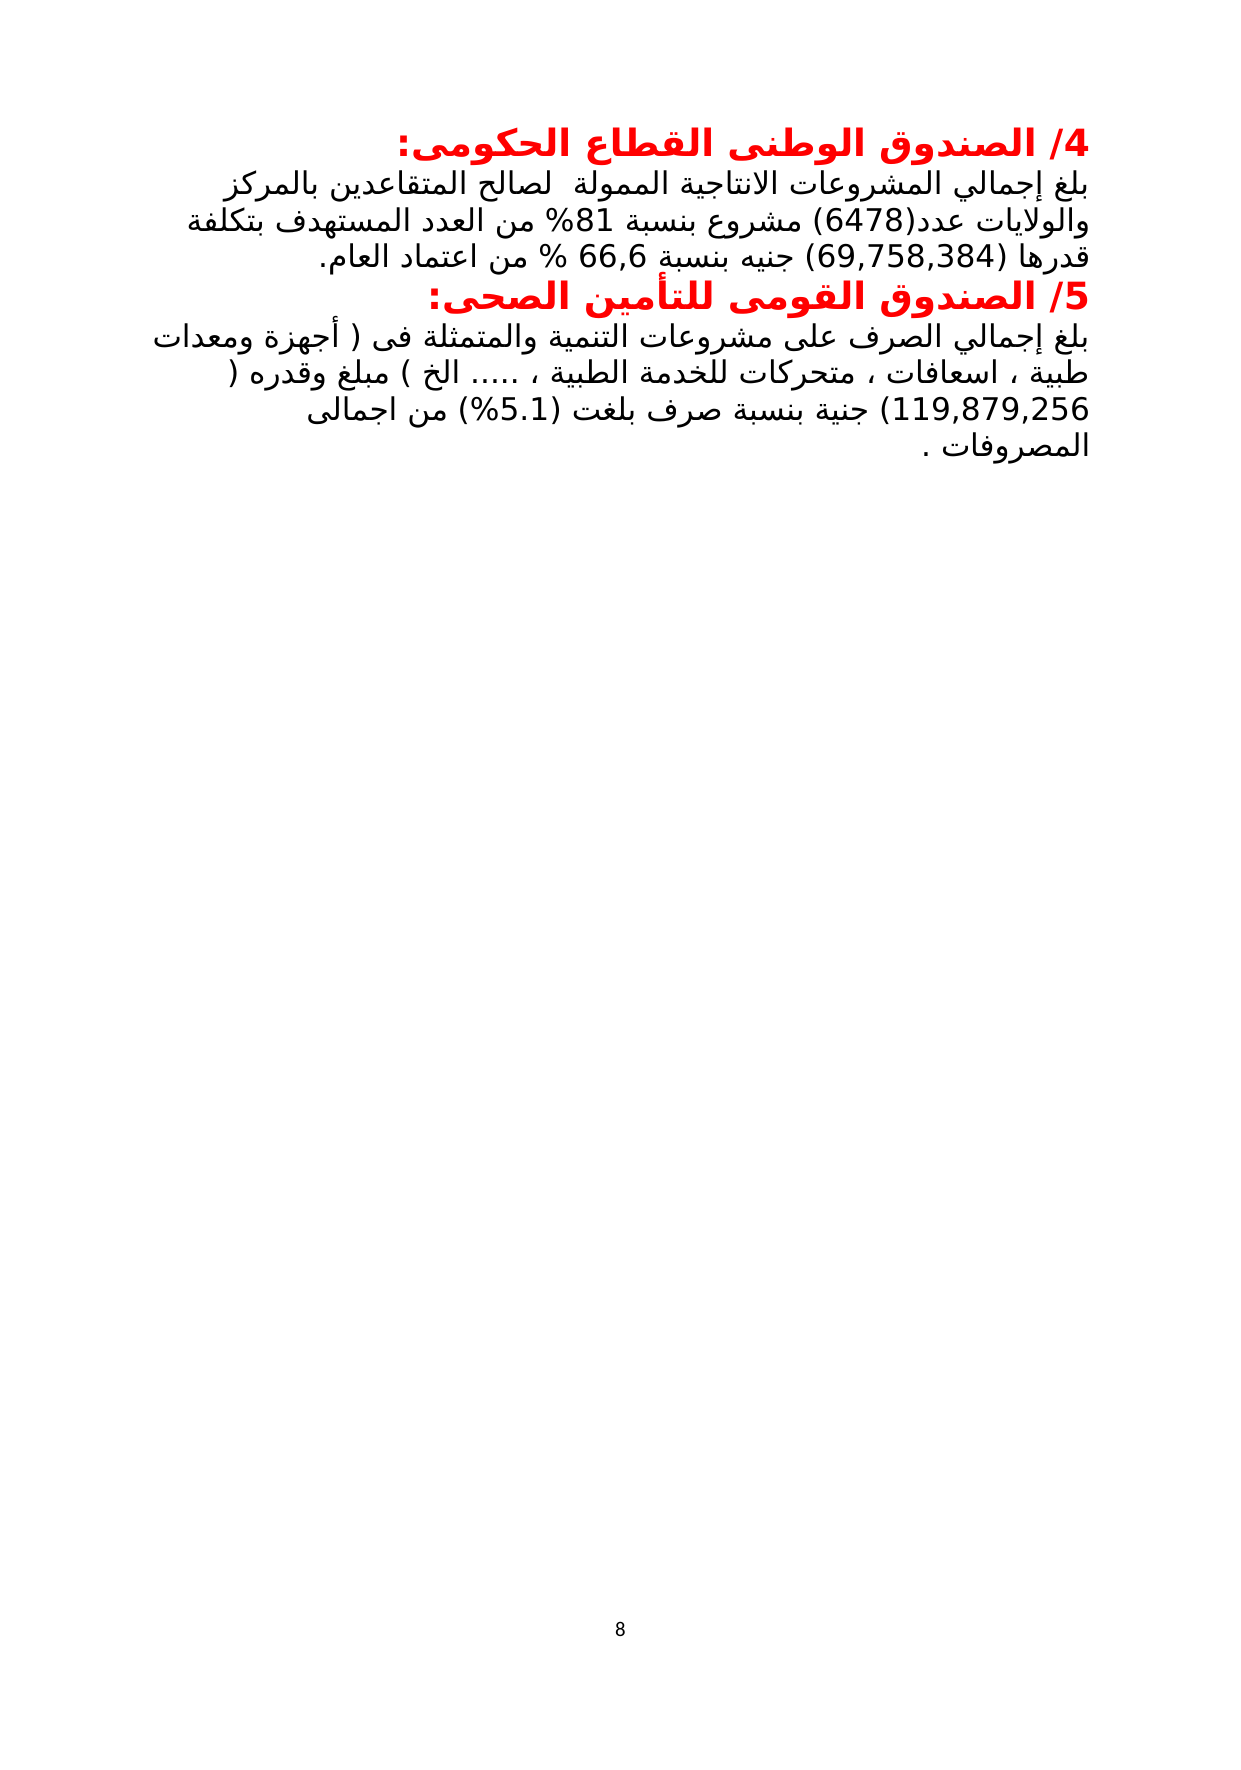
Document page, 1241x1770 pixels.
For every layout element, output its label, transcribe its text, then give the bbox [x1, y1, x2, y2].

text بلغ إجمالي الصرف على مشروعات التنمية والمتمثلة فى ( أجهزة ومعدات طبية ، اسعافات ، متحركات للخدمة الطبية ، ..... الخ ) مبلغ وقدره (119,879,256) جنية بنسبة صرف بلغت (5.1%) من اجمالى المصروفات . [150, 318, 1090, 464]
text بلغ إجمالي المشروعات الانتاجية الممولة لصالح المتقاعدين بالمركز والولايات عدد(6478) مشروع بنسبة 81% من العدد المستهدف بتكلفة قدرها (69,758,384) جنيه بنسبة 66,6 % من اعتماد العام. [150, 166, 1090, 274]
text 4/ الصندوق الوطنى القطاع الحكومى: [150, 122, 1090, 166]
text 5/ الصندوق القومى للتأمين الصحى: [150, 274, 1090, 318]
